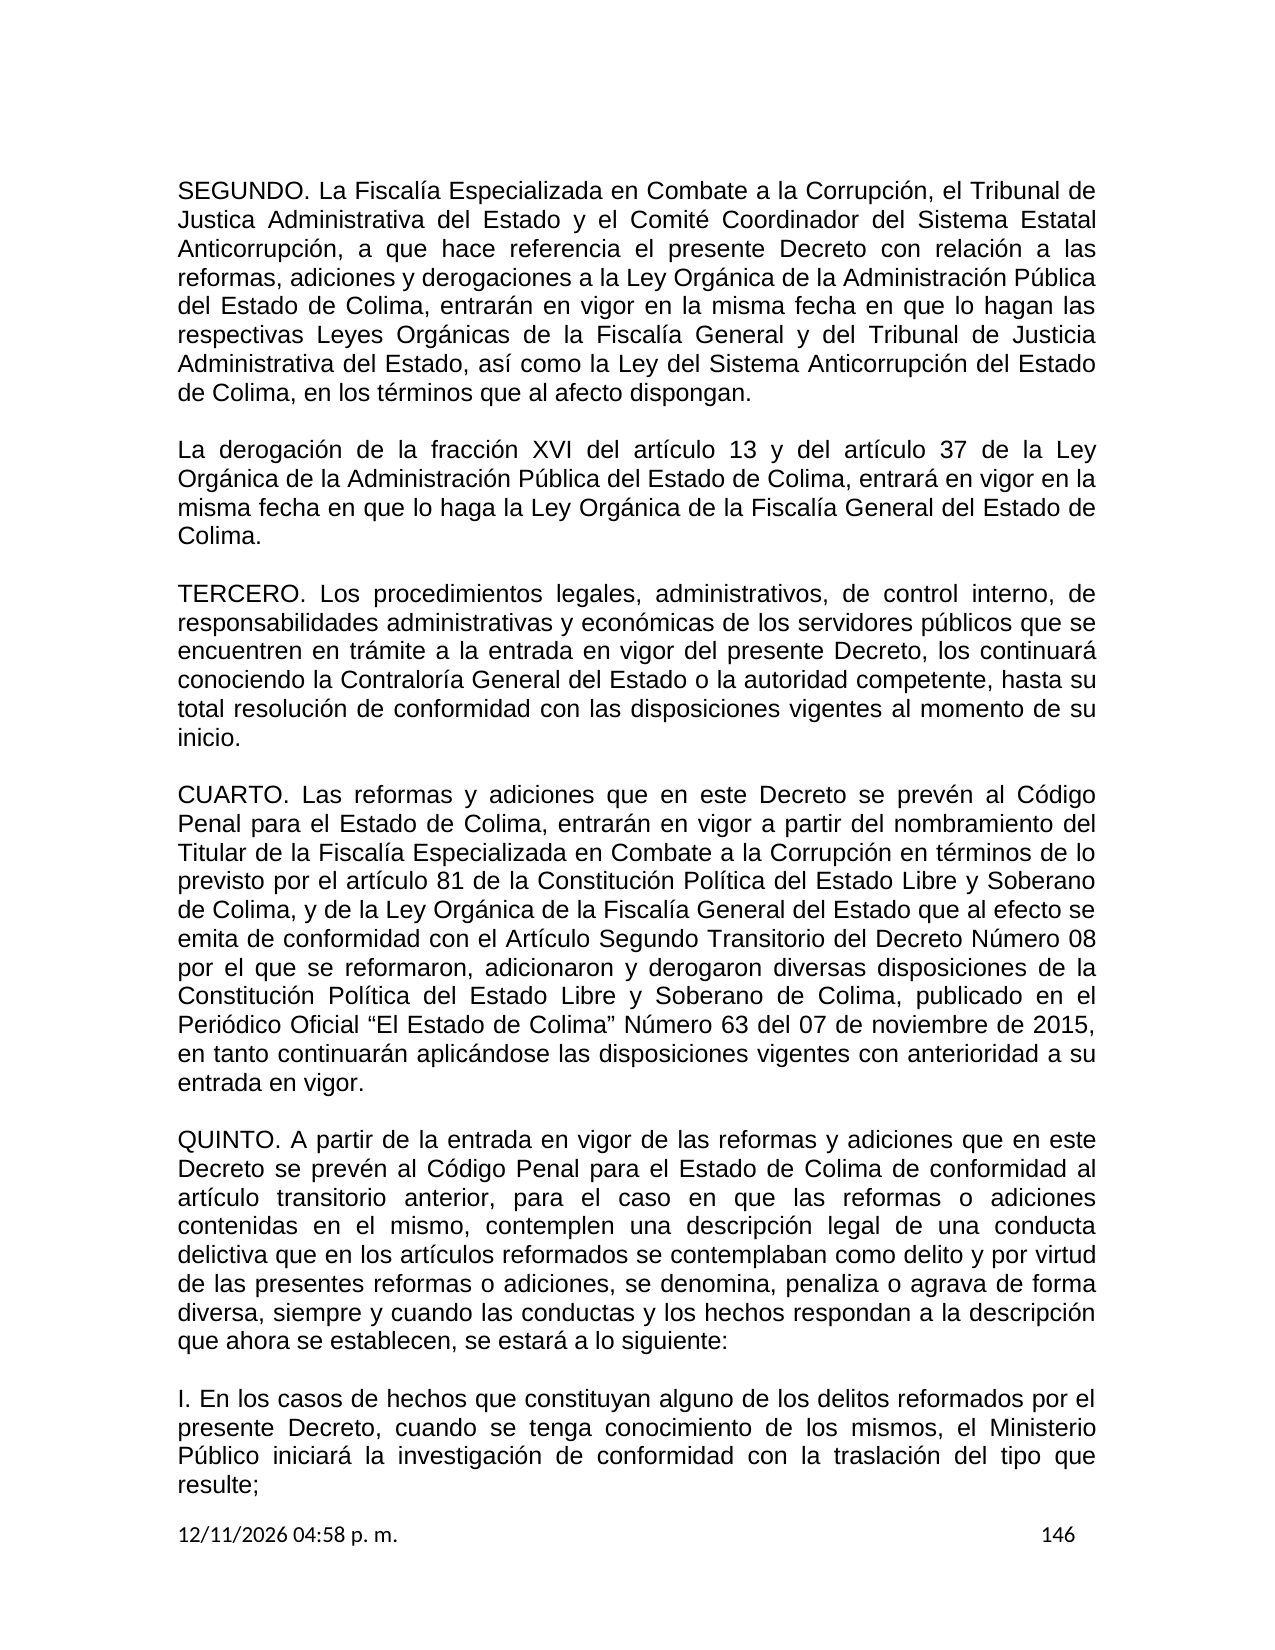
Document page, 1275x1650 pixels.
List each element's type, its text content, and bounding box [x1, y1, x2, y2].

text SEGUNDO. La Fiscalía Especializada en Combate a la Corrupción, el Tribunal de Justica Administrativa del Estado y el Comité Coordinador del Sistema Estatal Anticorrupción, a que hace referencia el presente Decreto con relación a las reformas, adiciones y derogaciones a la Ley Orgánica de la Administración Pública del Estado de Colima, entrarán en vigor en la misma fecha en que lo hagan las respectivas Leyes Orgánicas de la Fiscalía General y del Tribunal de Justicia Administrativa del Estado, así como la Ley del Sistema Anticorrupción del Estado de Colima, en los términos que al afecto dispongan. [177, 176, 1098, 406]
text CUARTO. Las reformas y adiciones que en este Decreto se prevén al Código Penal para el Estado de Colima, entrarán en vigor a partir del nombramiento del Titular de la Fiscalía Especializada en Combate a la Corrupción en términos de lo previsto por el artículo 81 de la Constitución Política del Estado Libre y Soberano de Colima, y de la Ley Orgánica de la Fiscalía General del Estado que al efecto se emita de conformidad con el Artículo Segundo Transitorio del Decreto Número 08 por el que se reformaron, adicionaron y derogaron diversas disposiciones de la Constitución Política del Estado Libre y Soberano de Colima, publicado en el Periódico Oficial “El Estado de Colima” Número 63 del 07 de noviembre de 2015, en tanto continuarán aplicándose las disposiciones vigentes con anterioridad a su entrada en vigor. [177, 780, 1098, 1096]
text I. En los casos de hechos que constituyan alguno de los delitos reformados por el presente Decreto, cuando se tenga conocimiento de los mismos, el Ministerio Público iniciará la investigación de conformidad con la traslación del tipo que resulte; [177, 1384, 1098, 1499]
text La derogación de la fracción XVI del artículo 13 y del artículo 37 de la Ley Orgánica de la Administración Pública del Estado de Colima, entrará en vigor en la misma fecha en que lo haga la Ley Orgánica de la Fiscalía General del Estado de Colima. [177, 435, 1098, 550]
text QUINTO. A partir de la entrada en vigor de las reformas y adiciones que en este Decreto se prevén al Código Penal para el Estado de Colima de conformidad al artículo transitorio anterior, para el caso en que las reformas o adiciones contenidas en el mismo, contemplen una descripción legal de una conducta delictiva que en los artículos reformados se contemplaban como delito y por virtud de las presentes reformas o adiciones, se denomina, penaliza o agrava de forma diversa, siempre y cuando las conductas y los hechos respondan a la descripción que ahora se establecen, se estará a lo siguiente: [177, 1125, 1098, 1355]
text TERCERO. Los procedimientos legales, administrativos, de control interno, de responsabilidades administrativas y económicas de los servidores públicos que se encuentren en trámite a la entrada en vigor del presente Decreto, los continuará conociendo la Contraloría General del Estado o la autoridad competente, hasta su total resolución de conformidad con las disposiciones vigentes al momento de su inicio. [177, 579, 1098, 751]
